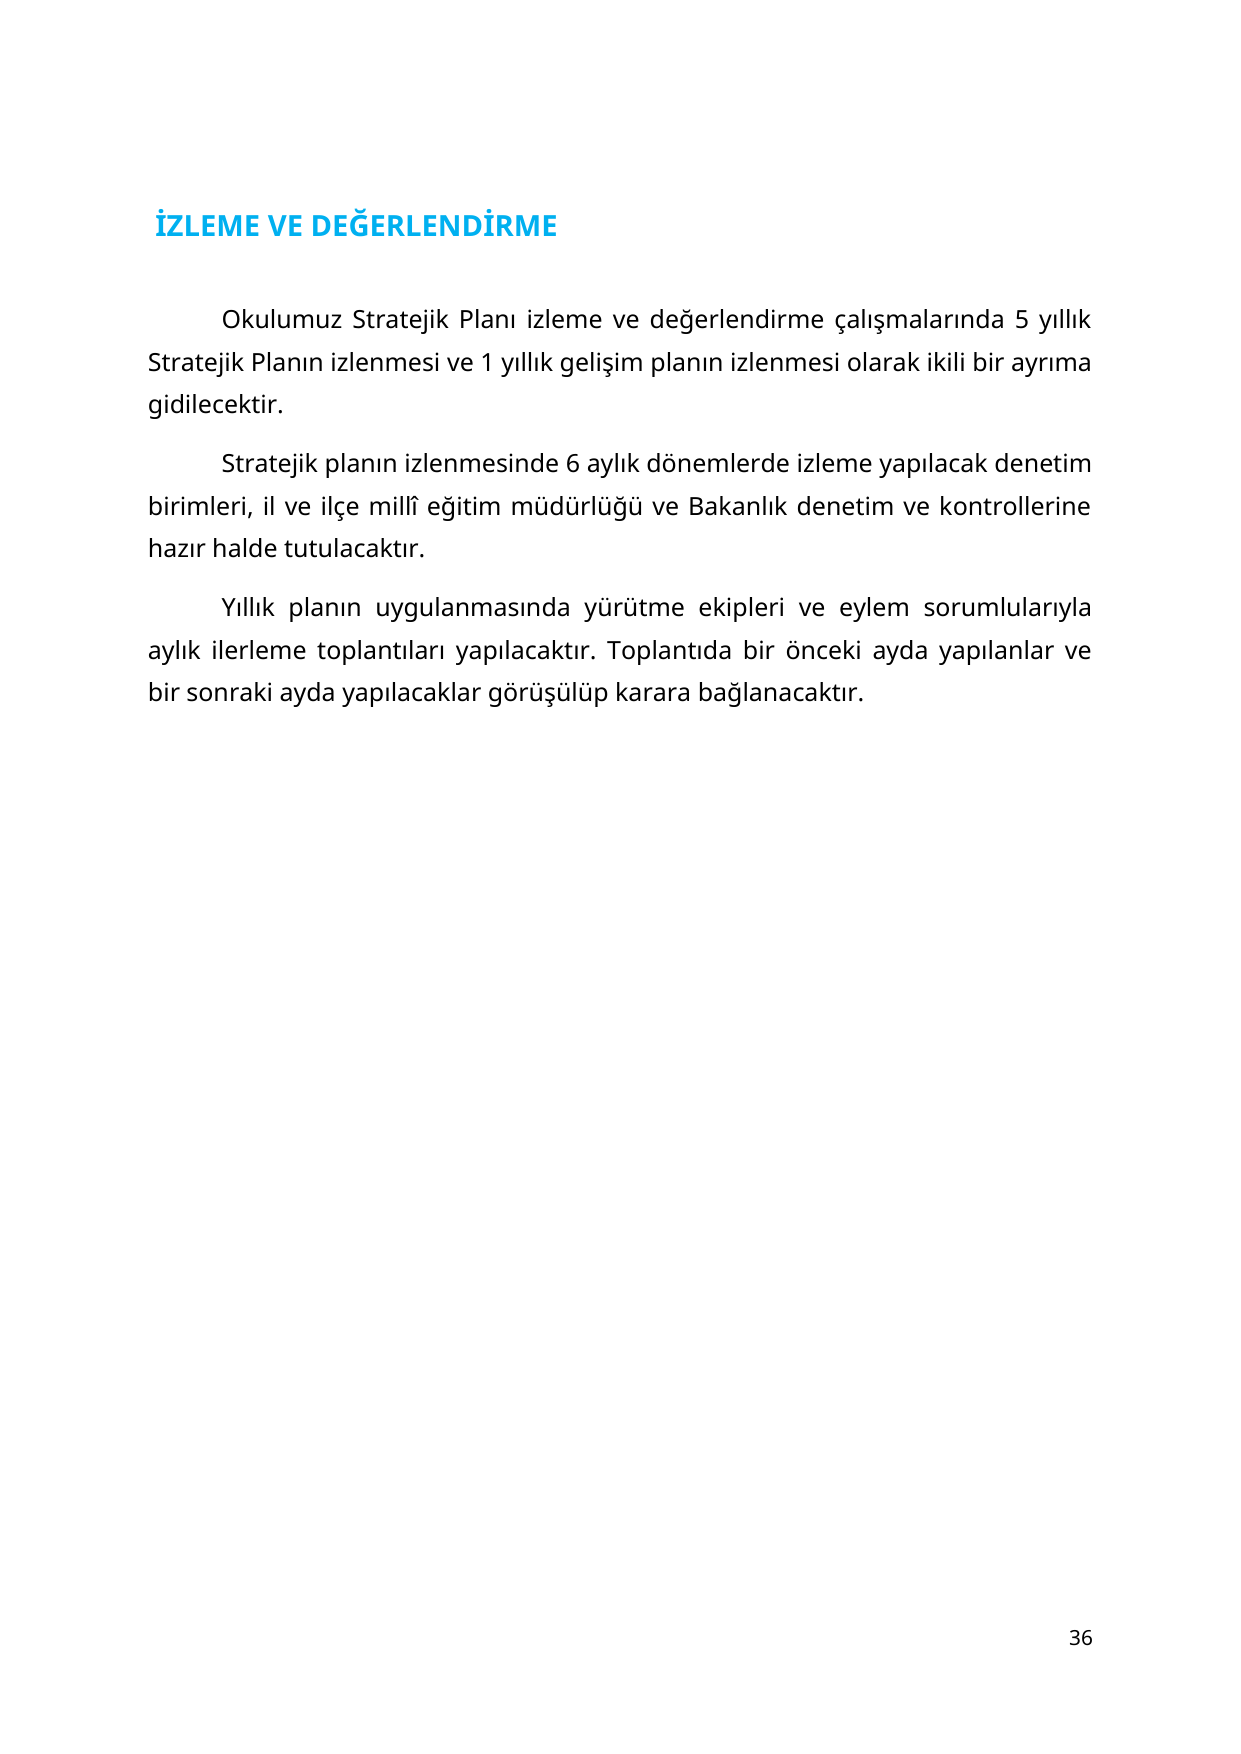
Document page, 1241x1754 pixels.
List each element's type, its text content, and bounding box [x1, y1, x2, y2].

text Okulumuz Stratejik Planı izleme ve değerlendirme çalışmalarında 5 yıllık Stratejik Planın izlenmesi ve 1 yıllık gelişim planın izlenmesi olarak ikili bir ayrıma gidilecektir. [148, 302, 1093, 421]
text Yıllık planın uygulanmasında yürütme ekipleri ve eylem sorumlularıyla aylık ilerleme toplantıları yapılacaktır. Toplantıda bir önceki ayda yapılanlar ve bir sonraki ayda yapılacaklar görüşülüp karara bağlanacaktır. [148, 590, 1093, 709]
text Stratejik planın izlenmesinde 6 aylık dönemlerde izleme yapılacak denetim birimleri, il ve ilçe millî eğitim müdürlüğü ve Bakanlık denetim ve kontrollerine hazır halde tutulacaktır. [148, 446, 1093, 565]
subtitle İZLEME VE DEĞERLENDİRME [148, 205, 1093, 244]
